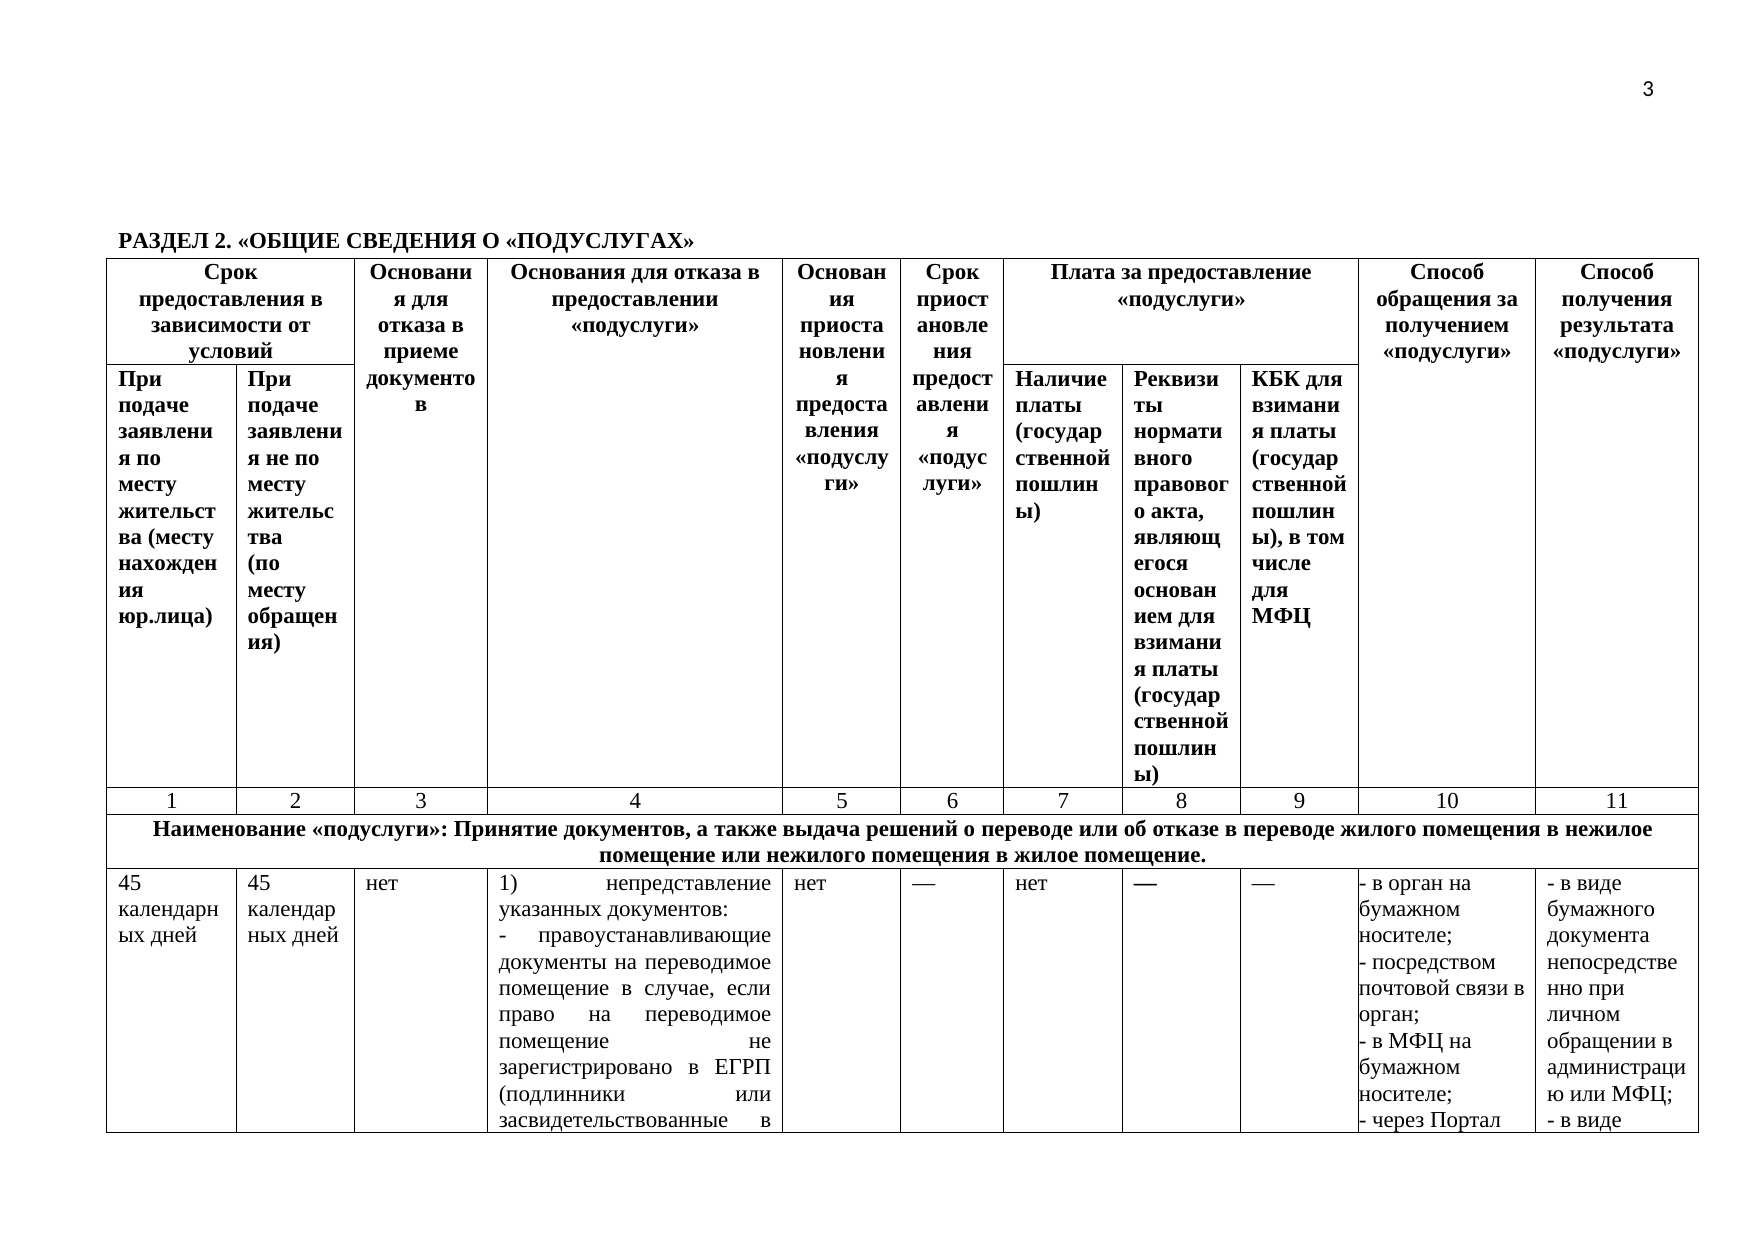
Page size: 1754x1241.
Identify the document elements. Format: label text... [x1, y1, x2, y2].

table_cell — [901, 869, 1003, 1132]
table_cell 2 [237, 788, 354, 814]
table_header Способ получения результата «подуслуги» [1536, 259, 1698, 787]
table_cell 6 [901, 788, 1003, 814]
table_cell 45 календарных дней [107, 869, 236, 1132]
table_cell 10 [1359, 788, 1535, 814]
table_cell 1 [107, 788, 236, 814]
table_cell нет [355, 869, 487, 1132]
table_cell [488, 869, 782, 1132]
table_header Срок приостановления предоставления «подуслуги» [901, 259, 1003, 787]
table_cell 45 календарных дней [237, 869, 354, 1132]
table_cell КБК для взимания платы (государственной пошлины), в том числе для МФЦ [1241, 365, 1358, 787]
table_cell 4 [488, 788, 782, 814]
table_cell 5 [783, 788, 900, 814]
table_header Основания для отказа в приеме документов [355, 259, 487, 787]
table_cell нет [783, 869, 900, 1132]
table_header Основания для отказа в предоставлении «подуслуги» [488, 259, 782, 787]
table_header Плата за предоставление «подуслуги» [1004, 259, 1358, 364]
table_header Срок предоставления в зависимости от условий [107, 259, 354, 364]
table_cell 9 [1241, 788, 1358, 814]
table_cell — [1123, 869, 1240, 1132]
table_cell Наличие платы (государственной пошлины) [1004, 365, 1122, 787]
table_cell При подаче заявления по месту жительства (месту нахождения юр.лица) [107, 365, 236, 787]
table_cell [1359, 869, 1535, 1132]
table_cell При подаче заявления не по месту жительства (по месту обращения) [237, 365, 354, 787]
text РАЗДЕЛ 2. «ОБЩИЕ СВЕДЕНИЯ О «ПОДУСЛУГАХ» [118, 227, 1654, 253]
table_cell Наименование «подуслуги»: Принятие документов, а также выдача решений о переводе или об отказе в переводе жилого помещения в нежилое помещение или нежилого помещения в жилое помещение. [107, 815, 1698, 868]
table_header Способ обращения за получением «подуслуги» [1359, 259, 1535, 787]
table_cell 3 [355, 788, 487, 814]
table_cell нет [1004, 869, 1122, 1132]
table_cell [1536, 869, 1698, 1132]
table_cell 7 [1004, 788, 1122, 814]
table_cell 11 [1536, 788, 1698, 814]
table_header Основания приостановления предоставления «подуслуги» [783, 259, 900, 787]
table_cell Реквизиты нормативного правового акта, являющегося основанием для взимания платы (государственной пошлины) [1123, 365, 1240, 787]
table_cell — [1241, 869, 1358, 1132]
table_cell 8 [1123, 788, 1240, 814]
